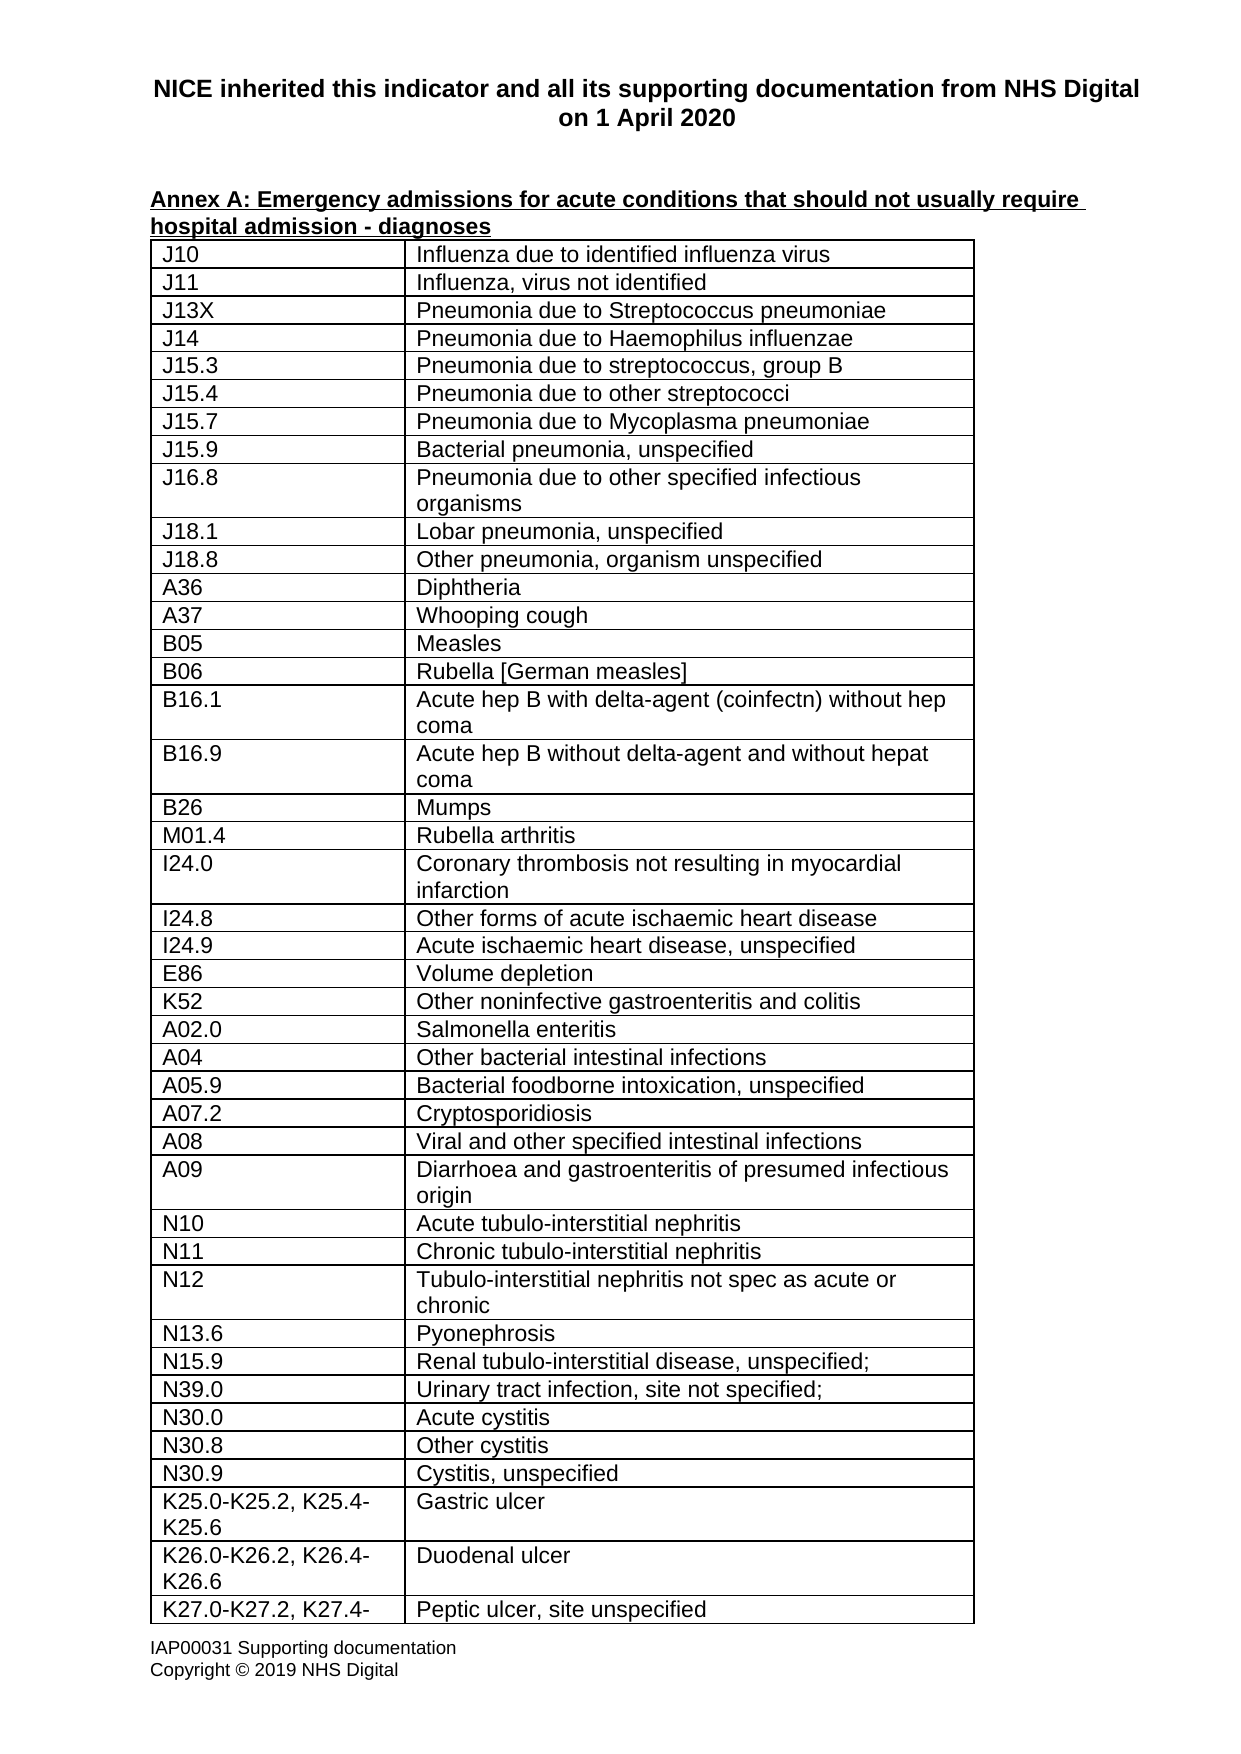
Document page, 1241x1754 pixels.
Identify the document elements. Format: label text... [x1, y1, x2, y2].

table_cell Bacterial pneumonia, unspecified [406, 436, 973, 462]
table_cell I24.9 [152, 932, 404, 959]
table_cell A08 [152, 1128, 404, 1154]
table_cell Other pneumonia, organism unspecified [406, 546, 973, 573]
table_cell Acute hep B with delta-agent (coinfectn) without hep coma [406, 686, 973, 738]
table_cell Mumps [406, 795, 973, 821]
table_cell Bacterial foodborne intoxication, unspecified [406, 1072, 973, 1098]
table_cell J16.8 [152, 464, 404, 517]
table_cell Cystitis, unspecified [406, 1460, 973, 1486]
table_cell A04 [152, 1044, 404, 1070]
table_cell N12 [152, 1266, 404, 1318]
table_cell Lobar pneumonia, unspecified [406, 518, 973, 545]
table_cell Other noninfective gastroenteritis and colitis [406, 988, 973, 1014]
table_cell Chronic tubulo-interstitial nephritis [406, 1238, 973, 1264]
table_cell Measles [406, 630, 973, 656]
table_cell Rubella arthritis [406, 822, 973, 849]
table_cell K26.0-K26.2, K26.4-K26.6 [152, 1542, 404, 1594]
table_cell N30.9 [152, 1460, 404, 1486]
table_cell A09 [152, 1156, 404, 1208]
table_header Influenza due to identified influenza virus [406, 241, 973, 267]
table_cell J15.4 [152, 380, 404, 407]
table_cell B06 [152, 658, 404, 684]
table_cell J11 [152, 269, 404, 295]
table_cell Influenza, virus not identified [406, 269, 973, 295]
text Annex A: Emergency admissions for acute conditions that should not usually require hospital admission - diagnoses [150, 186, 1144, 239]
table_cell Pneumonia due to Mycoplasma pneumoniae [406, 408, 973, 434]
table_cell Acute tubulo-interstitial nephritis [406, 1210, 973, 1236]
table_cell E86 [152, 960, 404, 987]
table_cell Tubulo-interstitial nephritis not spec as acute or chronic [406, 1266, 973, 1318]
table_cell N15.9 [152, 1348, 404, 1374]
table_cell Rubella [German measles] [406, 658, 973, 684]
table_cell Other cystitis [406, 1432, 973, 1458]
table_cell N11 [152, 1238, 404, 1264]
table_cell J15.3 [152, 352, 404, 379]
table_cell J18.8 [152, 546, 404, 573]
table_cell B26 [152, 795, 404, 821]
table_cell Pneumonia due to Haemophilus influenzae [406, 325, 973, 351]
table_cell I24.0 [152, 850, 404, 903]
table_cell Pneumonia due to other streptococci [406, 380, 973, 407]
table_cell Pneumonia due to Streptococcus pneumoniae [406, 297, 973, 323]
table_cell N10 [152, 1210, 404, 1236]
table_cell A05.9 [152, 1072, 404, 1098]
table_cell Whooping cough [406, 602, 973, 628]
table_cell J15.9 [152, 436, 404, 462]
table_cell K25.0-K25.2, K25.4-K25.6 [152, 1488, 404, 1540]
table_cell Duodenal ulcer [406, 1542, 973, 1594]
table_cell A37 [152, 602, 404, 628]
table_cell Renal tubulo-interstitial disease, unspecified; [406, 1348, 973, 1374]
table_cell B16.1 [152, 686, 404, 738]
table_cell Diphtheria [406, 574, 973, 601]
table_cell Pneumonia due to streptococcus, group B [406, 352, 973, 379]
table_cell Viral and other specified intestinal infections [406, 1128, 973, 1154]
table_cell B05 [152, 630, 404, 656]
table_cell J18.1 [152, 518, 404, 545]
table_header J10 [152, 241, 404, 267]
table_cell Other forms of acute ischaemic heart disease [406, 905, 973, 931]
table_cell Acute hep B without delta-agent and without hepat coma [406, 740, 973, 793]
table_cell Other bacterial intestinal infections [406, 1044, 973, 1070]
table_cell Acute ischaemic heart disease, unspecified [406, 932, 973, 959]
table_cell A02.0 [152, 1016, 404, 1042]
table_cell Cryptosporidiosis [406, 1100, 973, 1126]
table_cell Acute cystitis [406, 1404, 973, 1430]
table_cell Gastric ulcer [406, 1488, 973, 1540]
table_cell N30.8 [152, 1432, 404, 1458]
table_cell Pneumonia due to other specified infectious organisms [406, 464, 973, 517]
table_cell A36 [152, 574, 404, 601]
table_cell J14 [152, 325, 404, 351]
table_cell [152, 1596, 404, 1622]
table_cell N13.6 [152, 1320, 404, 1346]
table_cell Pyonephrosis [406, 1320, 973, 1346]
table_cell Coronary thrombosis not resulting in myocardial infarction [406, 850, 973, 903]
table_cell K52 [152, 988, 404, 1014]
table_cell B16.9 [152, 740, 404, 793]
table_cell I24.8 [152, 905, 404, 931]
table_cell Salmonella enteritis [406, 1016, 973, 1042]
table_cell Urinary tract infection, site not specified; [406, 1376, 973, 1402]
table_cell N39.0 [152, 1376, 404, 1402]
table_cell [406, 1596, 973, 1622]
table_cell M01.4 [152, 822, 404, 849]
table_cell A07.2 [152, 1100, 404, 1126]
table_cell N30.0 [152, 1404, 404, 1430]
table_cell J15.7 [152, 408, 404, 434]
table_cell Volume depletion [406, 960, 973, 987]
table_cell J13X [152, 297, 404, 323]
table_cell Diarrhoea and gastroenteritis of presumed infectious origin [406, 1156, 973, 1208]
